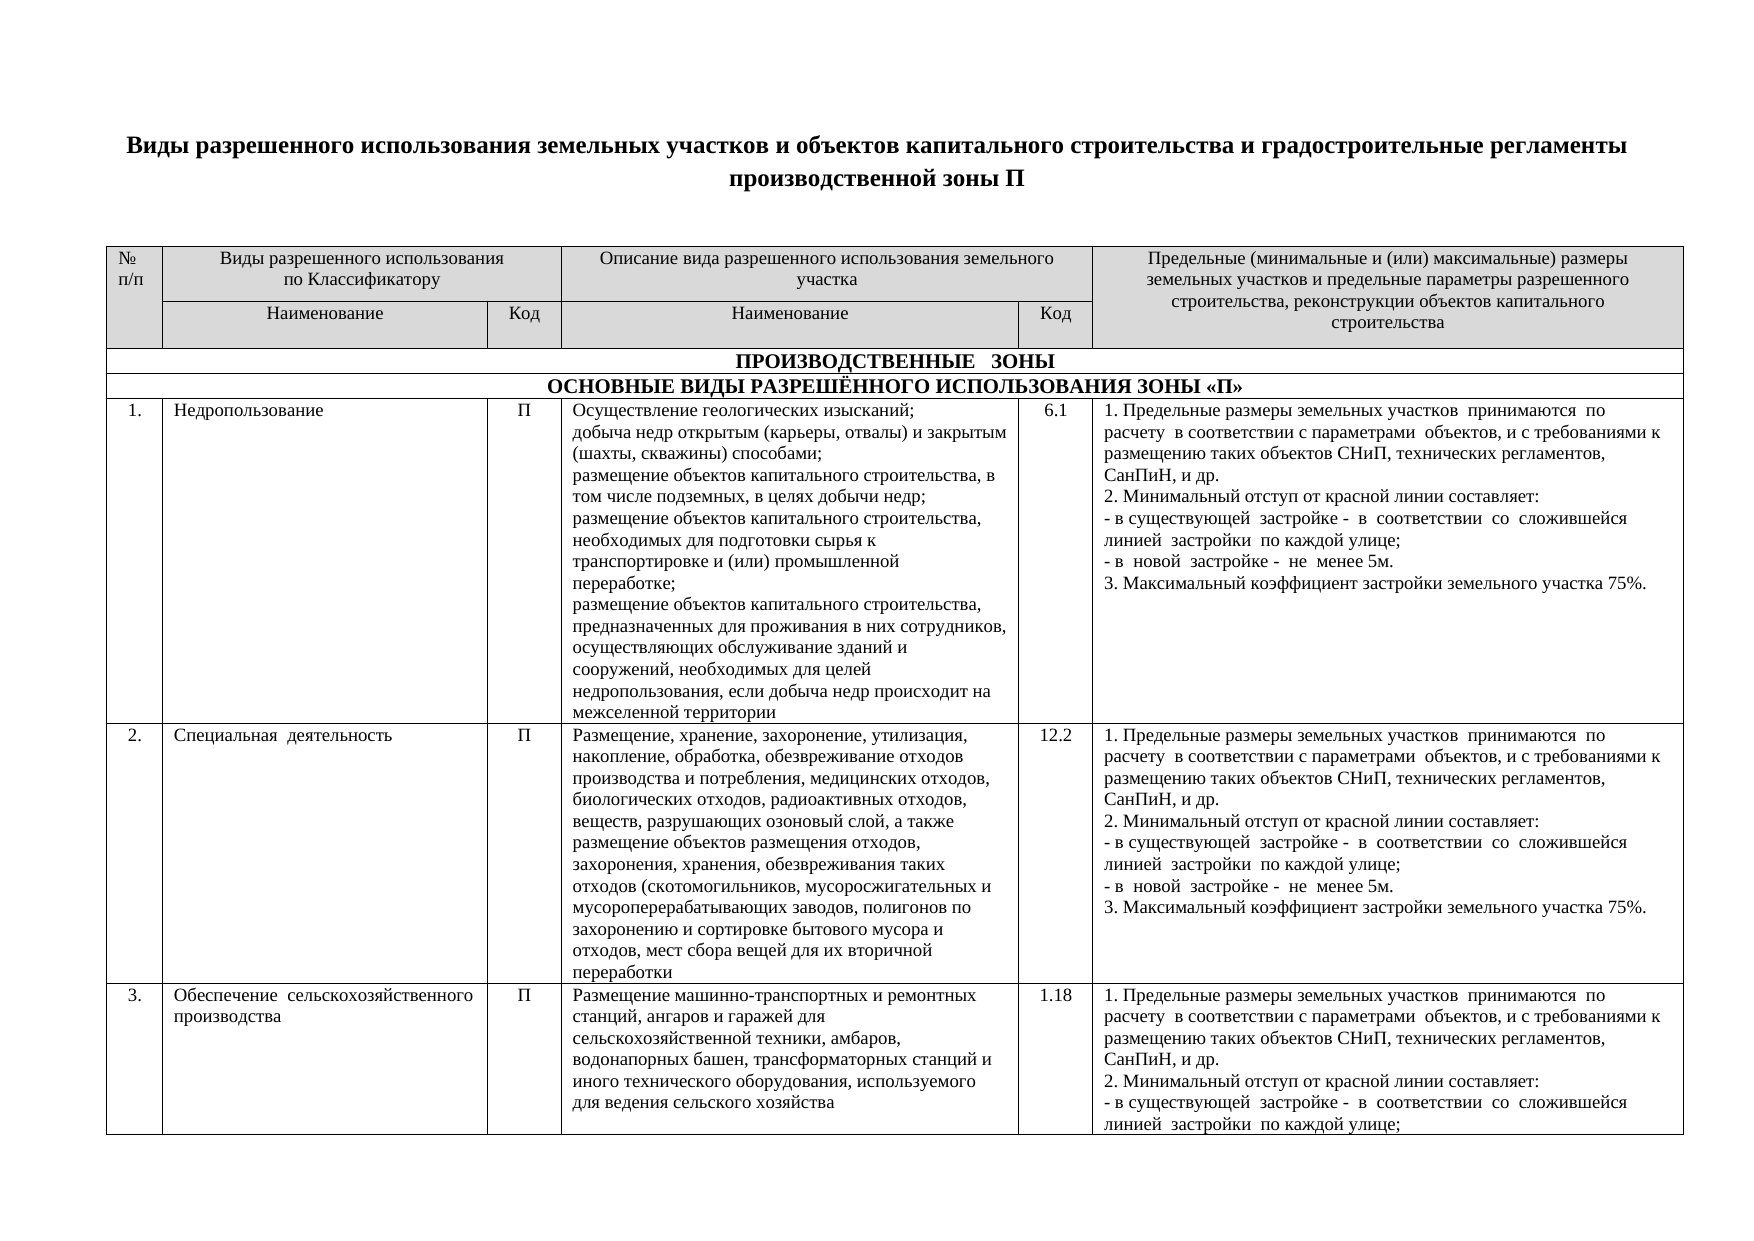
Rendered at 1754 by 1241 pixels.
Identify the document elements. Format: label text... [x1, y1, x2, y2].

table_cell Обеспечение сельскохозяйственного производства [163, 984, 487, 1134]
table_cell ПРОИЗВОДСТВЕННЫЕ ЗОНЫ [107, 349, 1683, 373]
table_cell П [488, 724, 561, 982]
table_header Виды разрешенного использования по Классификатору [163, 247, 561, 301]
table_cell 1. [107, 399, 162, 723]
text Виды разрешенного использования земельных участков и объектов капитального строительства и градостроительные регламенты производственной зоны П [118, 130, 1636, 192]
table_cell ОСНОВНЫЕ ВИДЫ РАЗРЕШЁННОГО ИСПОЛЬЗОВАНИЯ ЗОНЫ «П» [107, 374, 1683, 398]
table_cell П [488, 399, 561, 723]
table_cell Код [488, 302, 561, 348]
table_cell Наименование [163, 302, 487, 348]
table_header Описание вида разрешенного использования земельного участка [562, 247, 1092, 301]
table_cell 12.2 [1019, 724, 1092, 982]
table_cell 2. [107, 724, 162, 982]
table_cell Наименование [562, 302, 1018, 348]
table_cell Размещение, хранение, захоронение, утилизация, накопление, обработка, обезвреживание отходов производства и потребления, медицинских отходов, биологических отходов, радиоактивных отходов, веществ, разрушающих озоновый слой, а также размещение объектов размещения отходов, захоронения, хранения, обезвреживания таких отходов (скотомогильников, мусоросжигательных и мусороперерабатывающих заводов, полигонов по захоронению и сортировке бытового мусора и отходов, мест сбора вещей для их вторичной переработки [562, 724, 1018, 982]
table_cell Осуществление геологических изысканий; добыча недр открытым (карьеры, отвалы) и закрытым (шахты, скважины) способами; размещение объектов капитального строительства, в том числе подземных, в целях добычи недр; размещение объектов капитального строительства, необходимых для подготовки сырья к транспортировке и (или) промышленной переработке; размещение объектов капитального строительства, предназначенных для проживания в них сотрудников, осуществляющих обслуживание зданий и сооружений, необходимых для целей недропользования, если добыча недр происходит на межселенной территории [562, 399, 1018, 723]
table_cell Недропользование [163, 399, 487, 723]
table_header № п/п [107, 247, 162, 348]
table_cell Специальная деятельность [163, 724, 487, 982]
table_header Предельные (минимальные и (или) максимальные) размеры земельных участков и предельные параметры разрешенного строительства, реконструкции объектов капитального строительства [1093, 247, 1683, 348]
table_cell 3. [107, 984, 162, 1134]
table_cell П [488, 984, 561, 1134]
table_cell 1.18 [1019, 984, 1092, 1134]
table_cell Код [1019, 302, 1092, 348]
table_cell 6.1 [1019, 399, 1092, 723]
